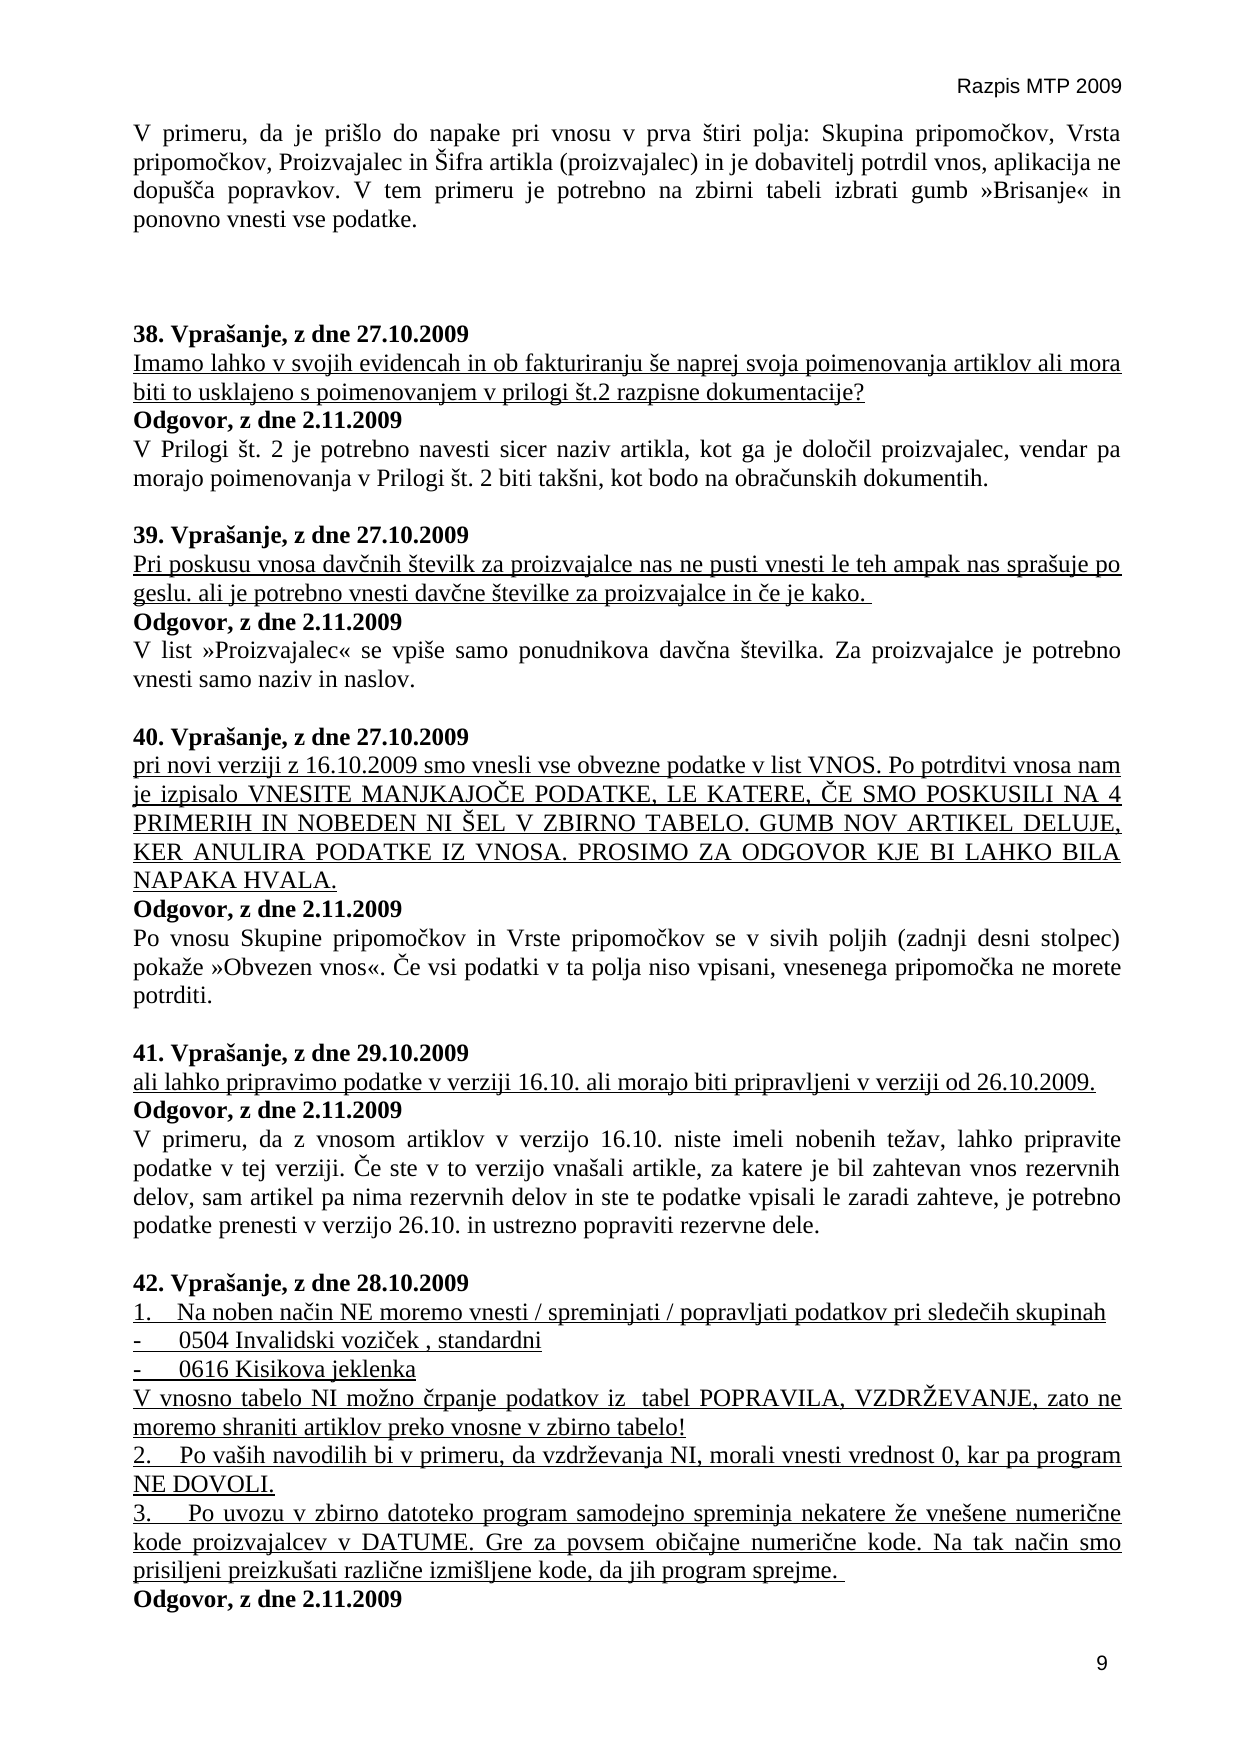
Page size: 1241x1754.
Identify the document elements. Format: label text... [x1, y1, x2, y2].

text 2. Po vaših navodilih bi v primeru, da vzdrževanja NI, morali vnesti vrednost 0, kar pa program NE DOVOLI. [133, 1441, 1122, 1466]
text Pri poskusu vnosa davčnih številk za proizvajalce nas ne pusti vnesti le teh ampak nas sprašuje po geslu. ali je potrebno vnesti davčne številke za proizvajalce in če je kako. [133, 549, 1122, 574]
text 1. Na noben način NE moremo vnesti / spreminjati / popravljati podatkov pri sledečih skupinah [133, 1297, 1122, 1326]
text Odgovor, z dne 2.11.2009 [133, 894, 1122, 923]
text 2. Po vaših navodilih bi v primeru, da vzdrževanja NI, morali vnesti vrednost 0, kar pa program NE DOVOLI. [133, 1467, 1122, 1498]
text - 0504 Invalidski voziček , standardni [133, 1326, 1122, 1354]
text V list »Proizvajalec« se vpiše samo ponudnikova davčna številka. Za proizvajalce je potrebno vnesti samo naziv in naslov. [133, 636, 1122, 693]
text pri novi verziji z 16.10.2009 smo vnesli vse obvezne podatke v list VNOS. Po potrditvi vnosa nam je izpisalo VNESITE MANJKAJOČE PODATKE, LE KATERE, ČE SMO POSKUSILI NA 4 PRIMERIH IN NOBEDEN NI ŠEL V ZBIRNO TABELO. GUMB NOV ARTIKEL DELUJE, KER ANULIRA PODATKE IZ VNOSA. PROSIMO ZA ODGOVOR KJE BI LAHKO BILA NAPAKA HVALA. [133, 834, 1122, 894]
text 39. Vprašanje, z dne 27.10.2009 [133, 521, 1122, 549]
text pri novi verziji z 16.10.2009 smo vnesli vse obvezne podatke v list VNOS. Po potrditvi vnosa nam je izpisalo VNESITE MANJKAJOČE PODATKE, LE KATERE, ČE SMO POSKUSILI NA 4 PRIMERIH IN NOBEDEN NI ŠEL V ZBIRNO TABELO. GUMB NOV ARTIKEL DELUJE, KER ANULIRA PODATKE IZ VNOSA. PROSIMO ZA ODGOVOR KJE BI LAHKO BILA NAPAKA HVALA. [133, 806, 1122, 833]
text V primeru, da z vnosom artiklov v verzijo 16.10. niste imeli nobenih težav, lahko pripravite podatke v tej verziji. Če ste v to verzijo vnašali artikle, za katere je bil zahtevan vnos rezervnih delov, sam artikel pa nima rezervnih delov in ste te podatke vpisali le zaradi zahteve, je potrebno podatke prenesti v verzijo 26.10. in ustrezno popraviti rezervne dele. [133, 1124, 1122, 1239]
text 41. Vprašanje, z dne 29.10.2009 [133, 1038, 1122, 1067]
text V vnosno tabelo NI možno črpanje podatkov iz tabel POPRAVILA, VZDRŽEVANJE, zato ne moremo shraniti artiklov preko vnosne v zbirno tabelo! [133, 1383, 1122, 1408]
text pri novi verziji z 16.10.2009 smo vnesli vse obvezne podatke v list VNOS. Po potrditvi vnosa nam je izpisalo VNESITE MANJKAJOČE PODATKE, LE KATERE, ČE SMO POSKUSILI NA 4 PRIMERIH IN NOBEDEN NI ŠEL V ZBIRNO TABELO. GUMB NOV ARTIKEL DELUJE, KER ANULIRA PODATKE IZ VNOSA. PROSIMO ZA ODGOVOR KJE BI LAHKO BILA NAPAKA HVALA. [133, 751, 1122, 804]
text 42. Vprašanje, z dne 28.10.2009 [133, 1268, 1122, 1297]
text Pri poskusu vnosa davčnih številk za proizvajalce nas ne pusti vnesti le teh ampak nas sprašuje po geslu. ali je potrebno vnesti davčne številke za proizvajalce in če je kako. [133, 576, 1122, 607]
text V vnosno tabelo NI možno črpanje podatkov iz tabel POPRAVILA, VZDRŽEVANJE, zato ne moremo shraniti artiklov preko vnosne v zbirno tabelo! [133, 1409, 1122, 1441]
text - 0616 Kisikova jeklenka [133, 1354, 1122, 1383]
text V primeru, da je prišlo do napake pri vnosu v prva štiri polja: Skupina pripomočkov, Vrsta pripomočkov, Proizvajalec in Šifra artikla (proizvajalec) in je dobavitelj potrdil vnos, aplikacija ne dopušča popravkov. V tem primeru je potrebno na zbirni tabeli izbrati gumb »Brisanje« in ponovno vnesti vse podatke. [133, 118, 1122, 233]
text Odgovor, z dne 2.11.2009 [133, 406, 1122, 434]
text Imamo lahko v svojih evidencah in ob fakturiranju še naprej svoja poimenovanja artiklov ali mora biti to usklajeno s poimenovanjem v prilogi št.2 razpisne dokumentacije? [133, 374, 1122, 406]
text Imamo lahko v svojih evidencah in ob fakturiranju še naprej svoja poimenovanja artiklov ali mora biti to usklajeno s poimenovanjem v prilogi št.2 razpisne dokumentacije? [133, 348, 1122, 373]
text 40. Vprašanje, z dne 27.10.2009 [133, 722, 1122, 751]
text Odgovor, z dne 2.11.2009 [133, 1096, 1122, 1124]
text ali lahko pripravimo podatke v verziji 16.10. ali morajo biti pripravljeni v verziji od 26.10.2009. [133, 1067, 1122, 1096]
text 38. Vprašanje, z dne 27.10.2009 [133, 319, 1122, 348]
text Odgovor, z dne 2.11.2009 [133, 607, 1122, 636]
text 3. Po uvozu v zbirno datoteko program samodejno spreminja nekatere že vnešene numerične kode proizvajalcev v DATUME. Gre za povsem običajne numerične kode. Na tak način smo prisiljeni preizkušati različne izmišljene kode, da jih program sprejme. [133, 1553, 1122, 1584]
text Odgovor, z dne 2.11.2009 [133, 1584, 1122, 1613]
text V Prilogi št. 2 je potrebno navesti sicer naziv artikla, kot ga je določil proizvajalec, vendar pa morajo poimenovanja v Prilogi št. 2 biti takšni, kot bodo na obračunskih dokumentih. [133, 434, 1122, 492]
text Po vnosu Skupine pripomočkov in Vrste pripomočkov se v sivih poljih (zadnji desni stolpec) pokaže »Obvezen vnos«. Če vsi podatki v ta polja niso vpisani, vnesenega pripomočka ne morete potrditi. [133, 923, 1122, 1009]
text 3. Po uvozu v zbirno datoteko program samodejno spreminja nekatere že vnešene numerične kode proizvajalcev v DATUME. Gre za povsem običajne numerične kode. Na tak način smo prisiljeni preizkušati različne izmišljene kode, da jih program sprejme. [133, 1498, 1122, 1523]
text 3. Po uvozu v zbirno datoteko program samodejno spreminja nekatere že vnešene numerične kode proizvajalcev v DATUME. Gre za povsem običajne numerične kode. Na tak način smo prisiljeni preizkušati različne izmišljene kode, da jih program sprejme. [133, 1524, 1122, 1552]
